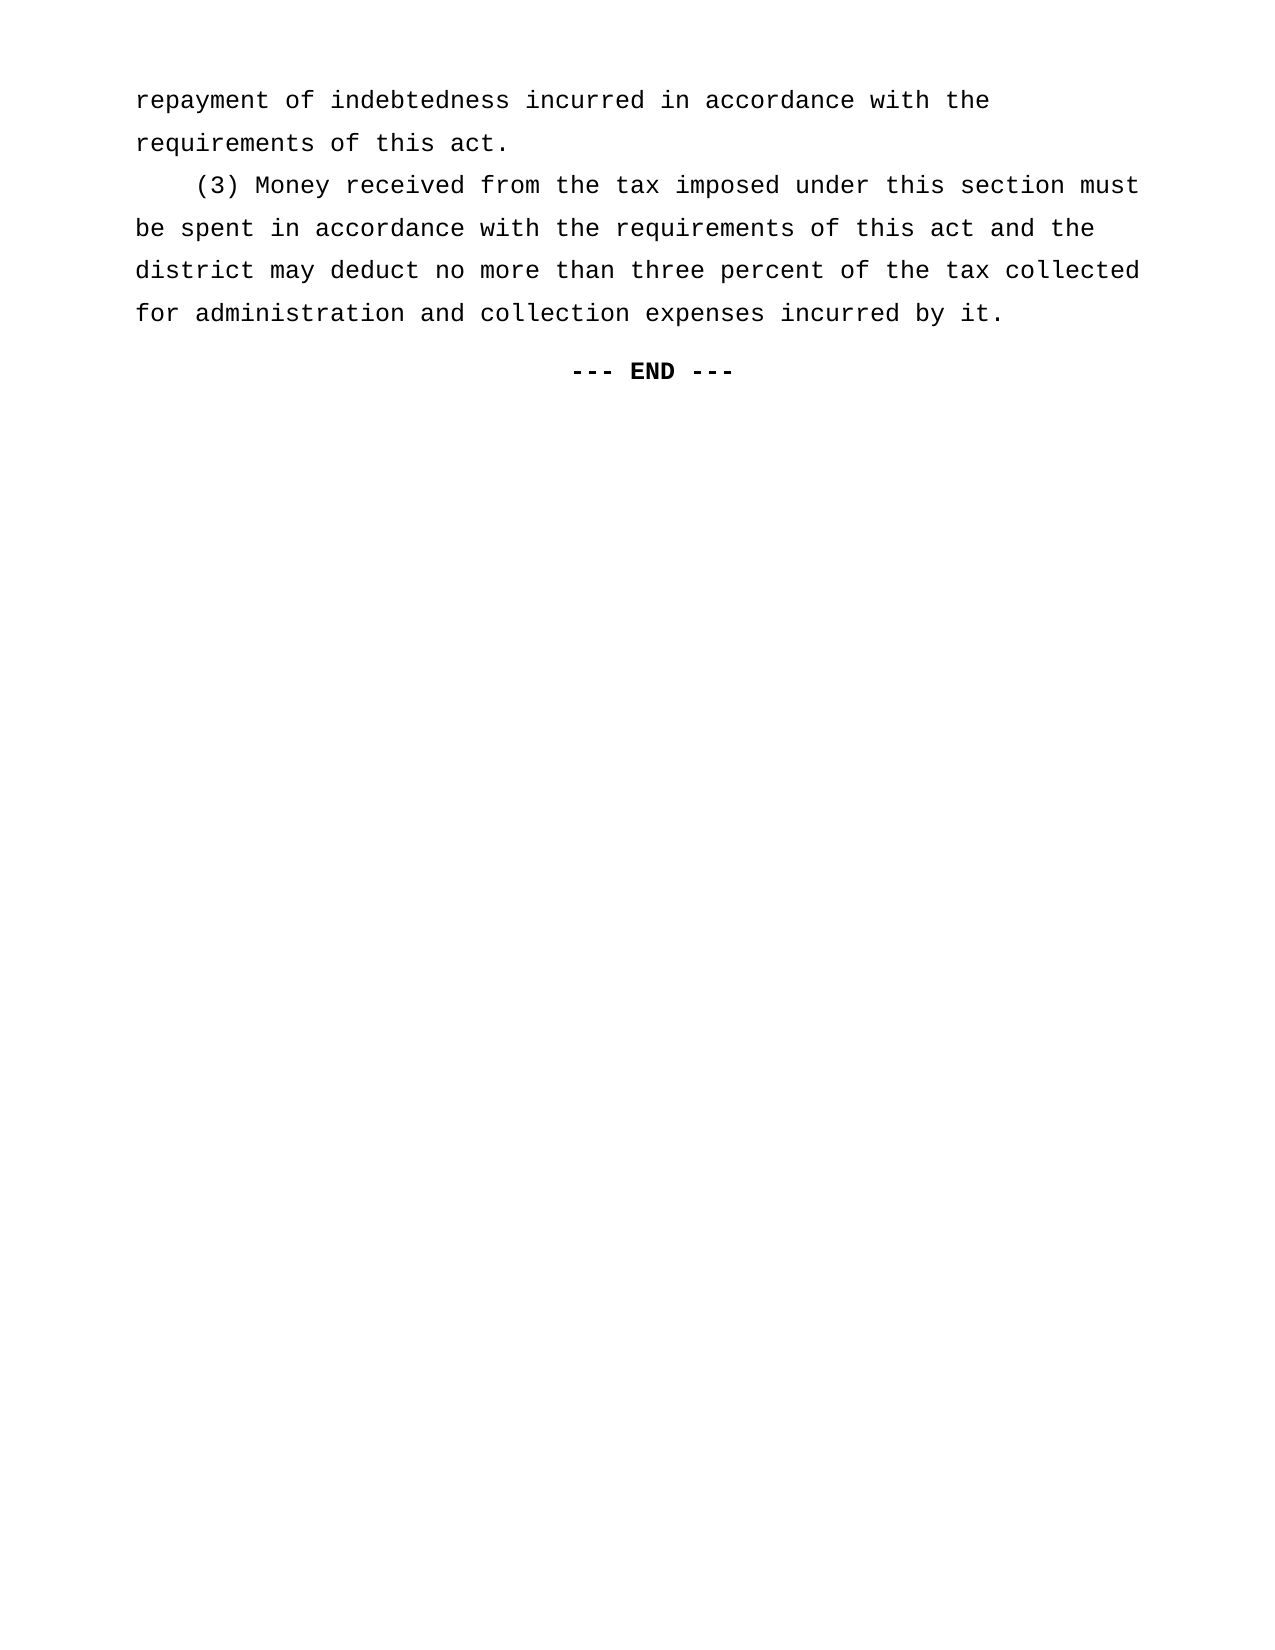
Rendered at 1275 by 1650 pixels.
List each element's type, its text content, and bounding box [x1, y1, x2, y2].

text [135, 75, 1170, 160]
text (3) Money received from the tax imposed under this section must be spent in accordance with the requirements of this act and the district may deduct no more than three percent of the tax collected for administration and collection expenses incurred by it. [135, 160, 1170, 330]
text --- END --- [135, 358, 1170, 387]
